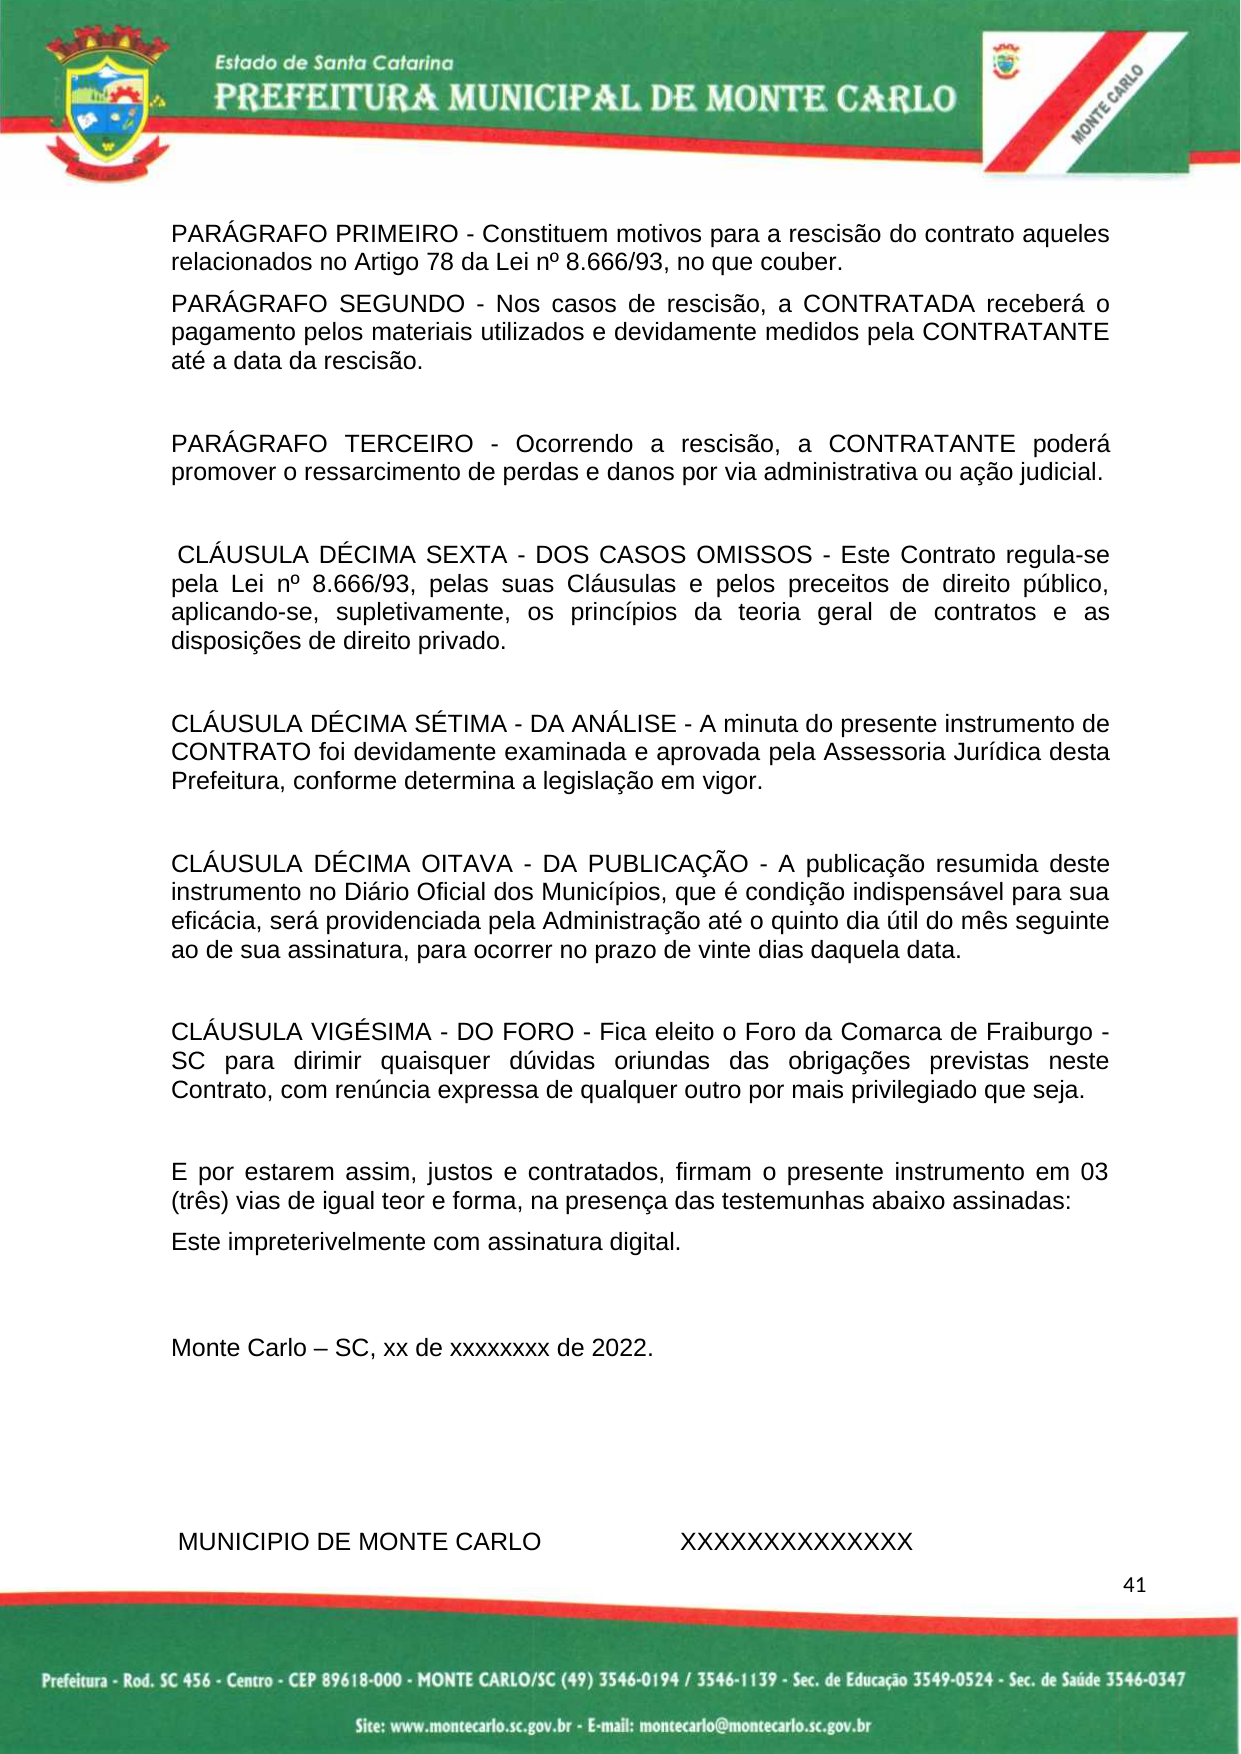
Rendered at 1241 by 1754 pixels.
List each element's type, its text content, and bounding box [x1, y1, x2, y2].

text PARÁGRAFO TERCEIRO - Ocorrendo a rescisão, a CONTRATANTE poderá promover o ressarcimento de perdas e danos por via administrativa ou ação judicial. [171, 428, 1111, 486]
text CLÁUSULA DÉCIMA SEXTA - DOS CASOS OMISSOS - Este Contrato regula-se pela Lei nº 8.666/93, pelas suas Cláusulas e pelos preceitos de direito público, aplicando-se, supletivamente, os princípios da teoria geral de contratos e as disposições de direito privado. [171, 540, 1112, 655]
text CLÁUSULA DÉCIMA OITAVA - DA PUBLICAÇÃO - A publicação resumida deste instrumento no Diário Oficial dos Municípios, que é condição indispensável para sua eficácia, será providenciada pela Administração até o quinto dia útil do mês seguinte ao de sua assinatura, para ocorrer no prazo de vinte dias daquela data. [171, 848, 1111, 963]
text PARÁGRAFO SEGUNDO - Nos casos de rescisão, a CONTRATADA receberá o pagamento pelos materiais utilizados e devidamente medidos pela CONTRATANTE até a data da rescisão. [171, 288, 1111, 375]
text E por estarem assim, justos e contratados, firmam o presente instrumento em 03 (três) vias de igual teor e forma, na presença das testemunhas abaixo assinadas: [171, 1157, 1111, 1215]
text CLÁUSULA VIGÉSIMA - DO FORO - Fica eleito o Foro da Comarca de Fraiburgo - SC para dirimir quaisquer dúvidas oriundas das obrigações previstas neste Contrato, com renúncia expressa de qualquer outro por mais privilegiado que seja. [171, 1017, 1111, 1103]
picture [0, 1587, 1241, 1754]
picture [0, 0, 1241, 201]
text PARÁGRAFO PRIMEIRO - Constituem motivos para a rescisão do contrato aqueles relacionados no Artigo 78 da Lei nº 8.666/93, no que couber. [171, 218, 1111, 276]
text Este impreterivelmente com assinatura digital. [171, 1227, 1111, 1256]
text MUNICIPIO DE MONTE CARLO XXXXXXXXXXXXXX [171, 1503, 1007, 1556]
text CLÁUSULA DÉCIMA SÉTIMA - DA ANÁLISE - A minuta do presente instrumento de CONTRATO foi devidamente examinada e aprovada pela Assessoria Jurídica desta Prefeitura, conforme determina a legislação em vigor. [171, 708, 1111, 795]
text Monte Carlo – SC, xx de xxxxxxxx de 2022. [171, 1310, 1007, 1362]
